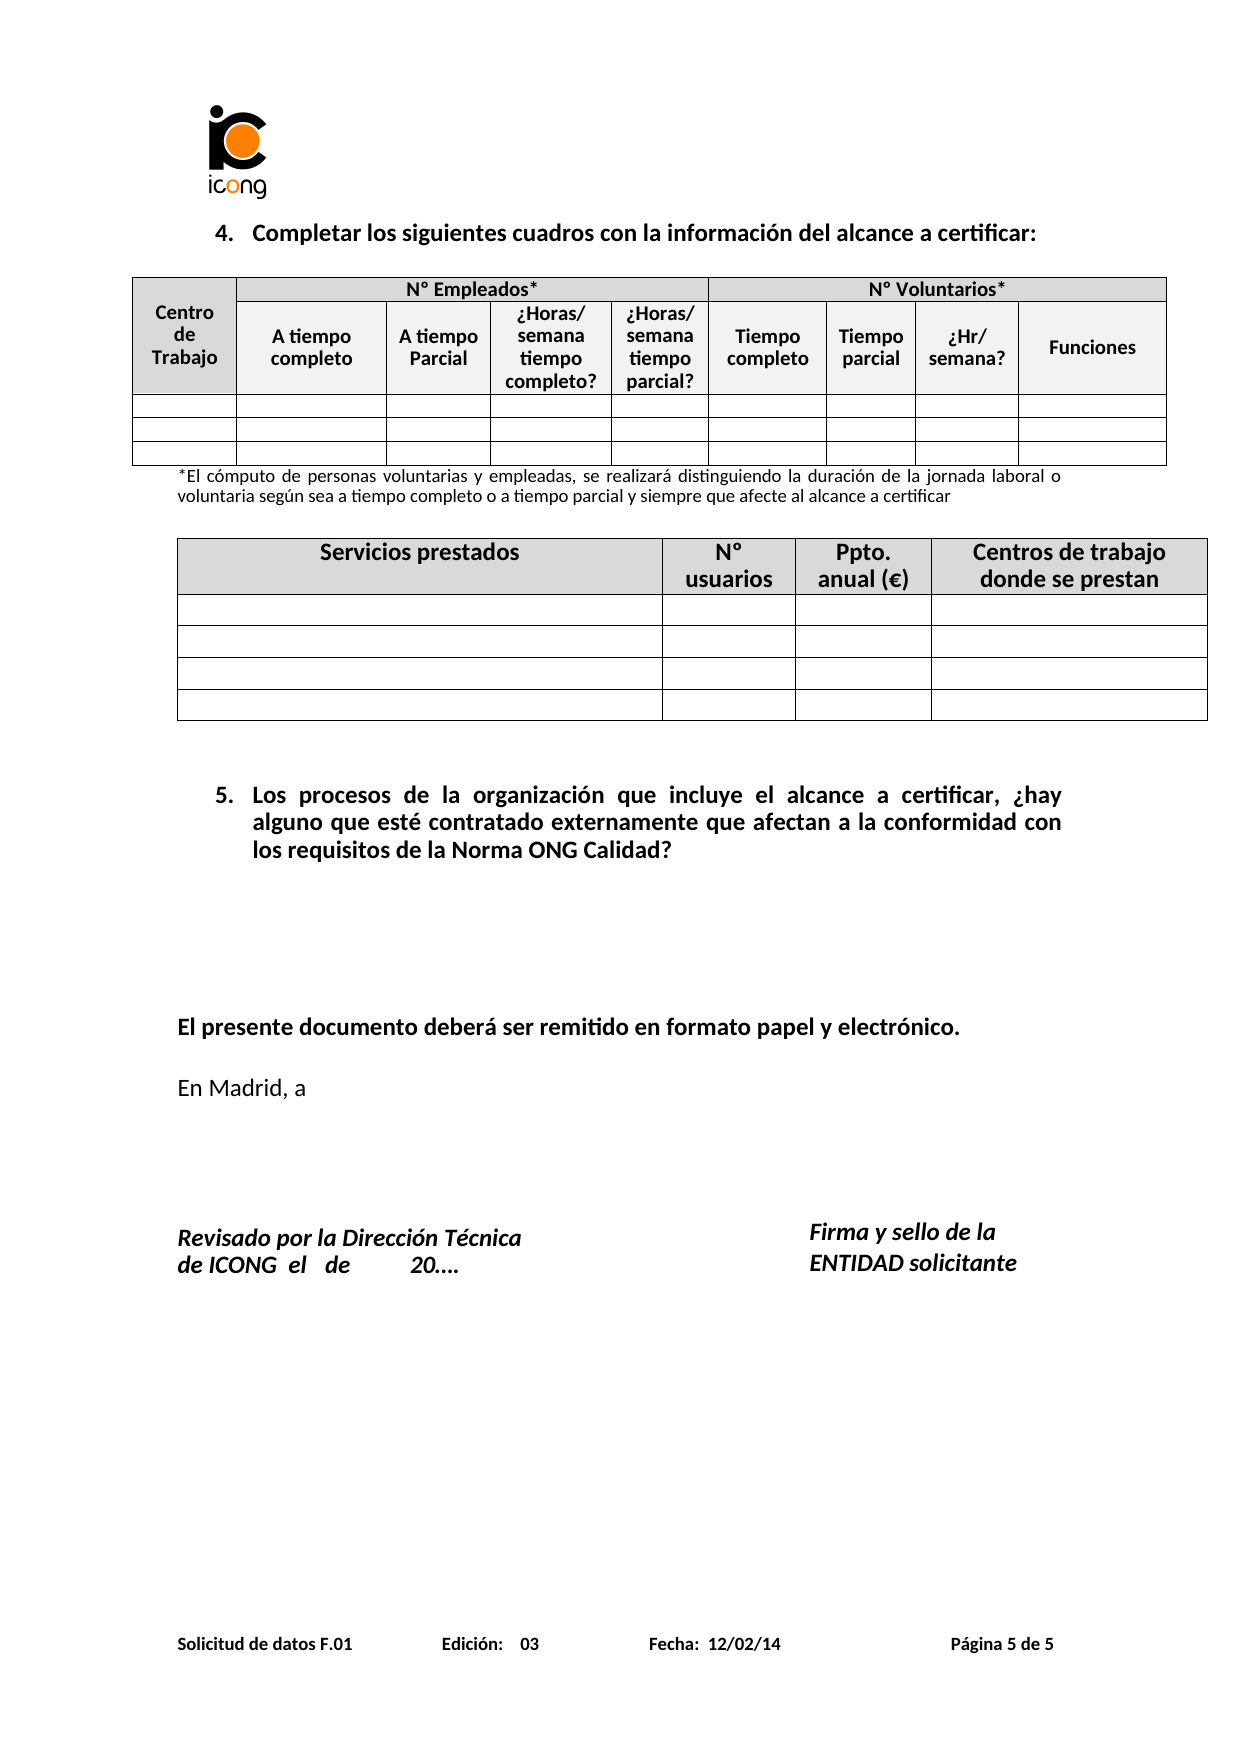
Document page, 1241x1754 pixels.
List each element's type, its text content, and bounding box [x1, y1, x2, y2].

table_cell [796, 595, 931, 625]
text *El cómputo de personas voluntarias y empleadas, se realizará distinguiendo la duración de la jornada laboral o voluntaria según sea a tiempo completo o a tiempo parcial y siempre que afecte al alcance a certificar [177, 466, 1063, 507]
table_cell [916, 418, 1018, 441]
table_cell [133, 418, 236, 441]
table_header Nº Empleados* [237, 278, 708, 301]
table_cell [932, 626, 1207, 657]
text Revisado por la Dirección Técnica [177, 1224, 794, 1252]
table_cell [491, 418, 611, 441]
table_cell [827, 395, 915, 417]
table_cell [796, 658, 931, 688]
table_header Nº Voluntarios* [709, 278, 1166, 301]
table_cell [827, 418, 915, 441]
table_cell [663, 658, 795, 688]
table_cell [663, 626, 795, 657]
table_cell Tiempo parcial [827, 302, 915, 393]
table_cell [133, 442, 236, 465]
table_cell [827, 442, 915, 465]
list Completar los siguientes cuadros con la información del alcance a certificar: [215, 219, 1063, 246]
table_header Ppto. anual (€) [796, 539, 931, 594]
table_cell [237, 442, 386, 465]
table_header Nº usuarios [663, 539, 795, 594]
table_cell ¿Horas/ semana tiempo parcial? [612, 302, 708, 393]
table_cell [387, 418, 490, 441]
table_cell [932, 595, 1207, 625]
table_cell [237, 418, 386, 441]
table_cell [1019, 418, 1166, 441]
table_header Centro de Trabajo [133, 278, 236, 393]
table_cell [612, 395, 708, 417]
table_cell [612, 418, 708, 441]
table_cell [709, 395, 826, 417]
table_cell [932, 690, 1207, 720]
table_cell [932, 658, 1207, 688]
table_header Servicios prestados [178, 539, 662, 594]
picture [177, 73, 292, 219]
text El presente documento deberá ser remitido en formato papel y electrónico. [177, 1014, 1063, 1041]
table_cell [709, 442, 826, 465]
table_cell [916, 395, 1018, 417]
table_cell [663, 595, 795, 625]
table_cell [663, 690, 795, 720]
table_cell [178, 626, 662, 657]
table_cell ¿Hr/ semana? [916, 302, 1018, 393]
table_cell A tiempo completo [237, 302, 386, 393]
table_cell [1019, 442, 1166, 465]
table_cell [796, 626, 931, 657]
list Los procesos de la organización que incluye el alcance a certificar, ¿hay alguno que esté contratado externamente que afectan a la conformidad con los requisitos de la Norma ONG Calidad? [215, 782, 1063, 864]
table_cell [1019, 395, 1166, 417]
table_cell [796, 690, 931, 720]
table_cell Tiempo completo [709, 302, 826, 393]
table_cell [612, 442, 708, 465]
text de ICONG el de 20…. [177, 1252, 794, 1279]
text En Madrid, a [177, 1072, 1063, 1102]
table_cell [491, 442, 611, 465]
table_cell [709, 418, 826, 441]
table_cell ¿Horas/ semana tiempo completo? [491, 302, 611, 393]
table_cell [387, 442, 490, 465]
table_cell [178, 658, 662, 688]
table_cell A tiempo Parcial [387, 302, 490, 393]
table_cell [387, 395, 490, 417]
table_cell Funciones [1019, 302, 1166, 393]
table_header Centros de trabajo donde se prestan [932, 539, 1207, 594]
table_cell [916, 442, 1018, 465]
table_cell [491, 395, 611, 417]
table_cell [237, 395, 386, 417]
table_cell [178, 595, 662, 625]
table_cell [133, 395, 236, 417]
table_cell [178, 690, 662, 720]
